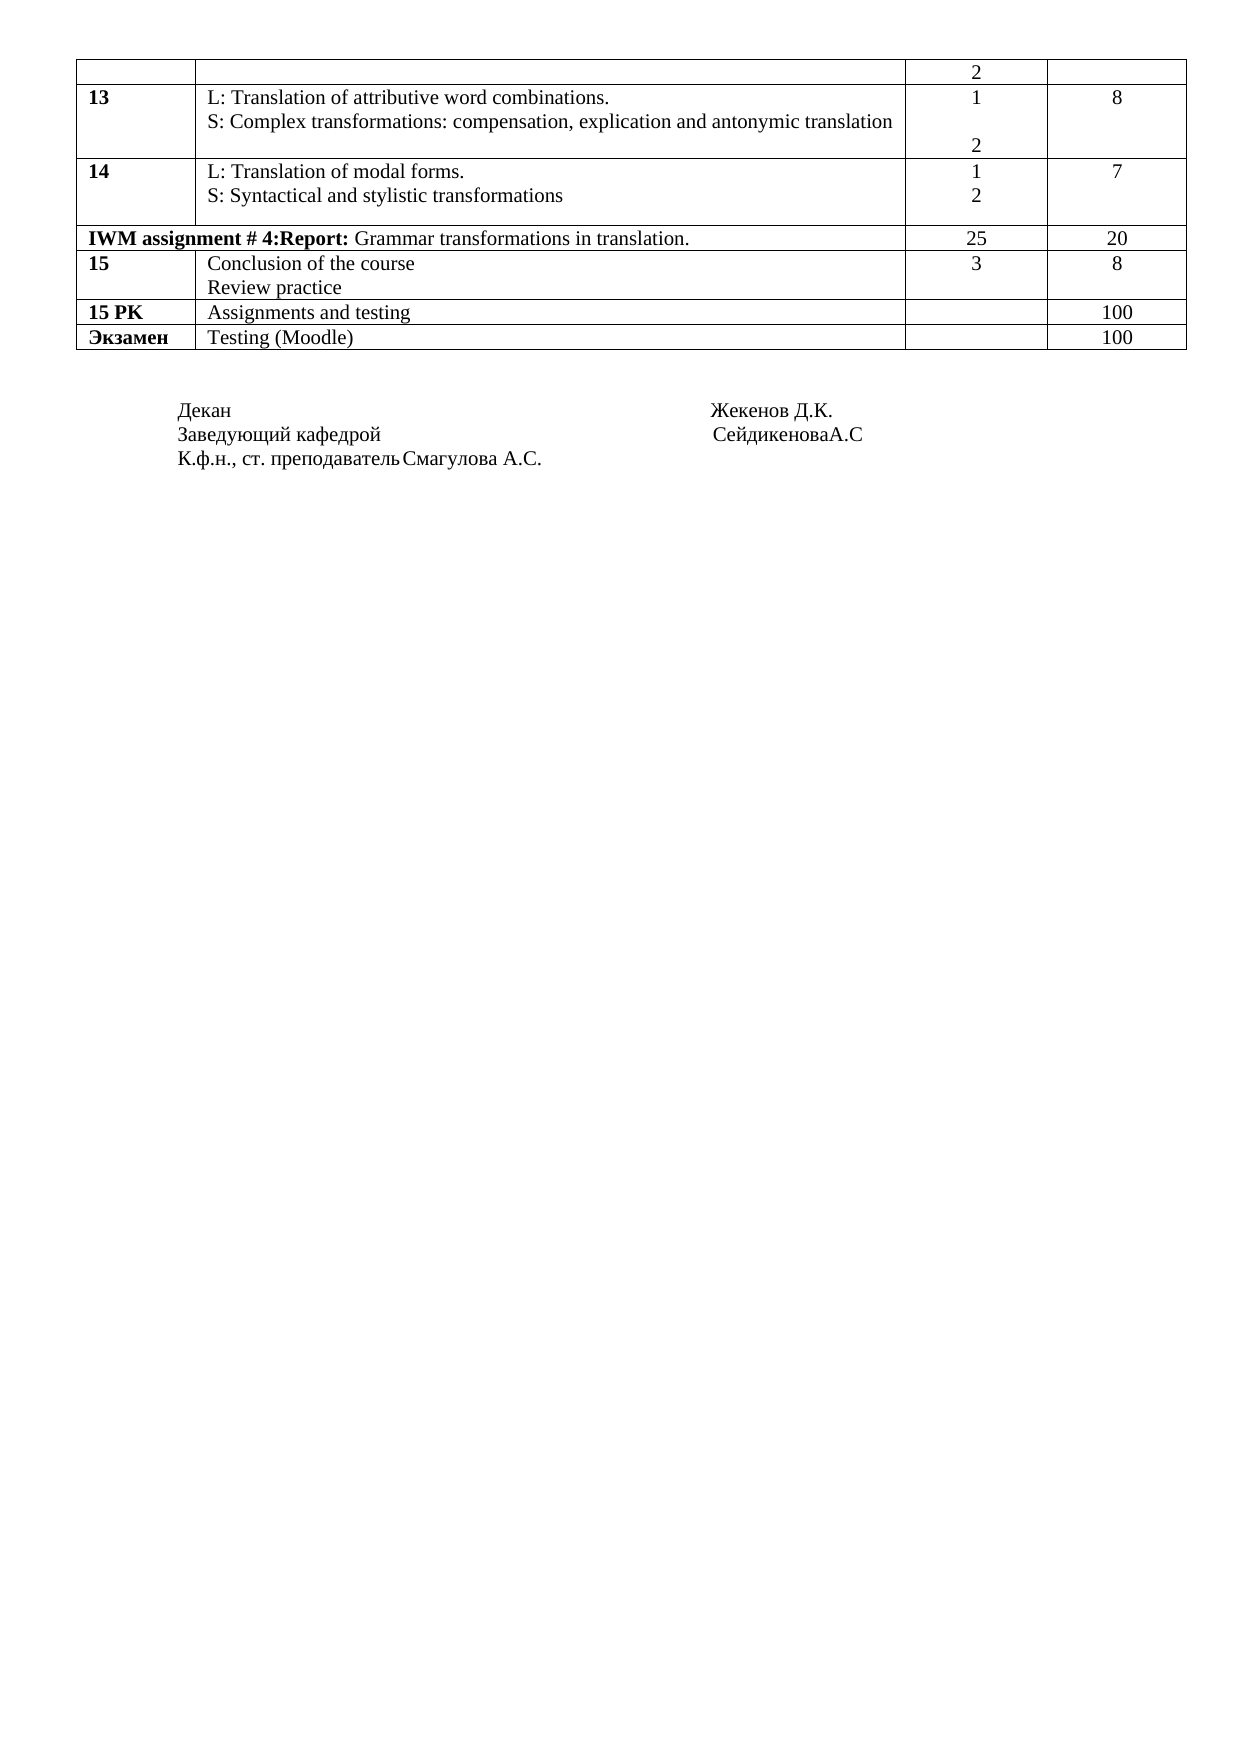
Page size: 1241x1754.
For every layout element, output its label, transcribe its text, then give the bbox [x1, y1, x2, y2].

table_cell 8 [1048, 85, 1186, 157]
table_cell 12 [77, 60, 195, 84]
table_cell 1 2 [906, 85, 1047, 157]
table_cell 15 РK [77, 300, 195, 324]
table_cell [196, 60, 905, 84]
table_cell 13 [77, 85, 195, 157]
table_cell Testing (Moodle) [196, 325, 905, 349]
table_cell 15 [77, 251, 195, 299]
table_cell 100 [1048, 325, 1186, 349]
text Декан Жекенов Д.К. [177, 398, 1152, 422]
table_cell 3 [906, 251, 1047, 299]
table_cell 1 2 [906, 60, 1047, 84]
table_cell [906, 325, 1047, 349]
text Заведующий кафедрой СейдикеноваА.С [177, 422, 1152, 446]
table_cell 20 [1048, 226, 1186, 249]
table_cell 14 [77, 159, 195, 224]
table_cell 100 [1048, 300, 1186, 324]
table_cell L: Translation of attributive word combinations. S: Complex transformations: compensation, explication and antonymic translation [196, 85, 905, 157]
table_cell 7 [1048, 60, 1186, 84]
table_cell IWM assignment # 4:Report: Grammar transformations in translation. [77, 226, 905, 249]
table_cell 1 2 [906, 159, 1047, 224]
text К.ф.н., ст. преподаватель Смагулова А.С. [177, 446, 1152, 470]
table_cell Экзамен [77, 325, 195, 349]
table_cell [906, 300, 1047, 324]
table_cell Assignments and testing [196, 300, 905, 324]
table_cell 8 [1048, 251, 1186, 299]
table_cell 7 [1048, 159, 1186, 224]
table_cell 25 [906, 226, 1047, 249]
table_cell Conclusion of the course Review practice [196, 251, 905, 299]
table_cell L: Translation of modal forms. S: Syntactical and stylistic transformations [196, 159, 905, 224]
